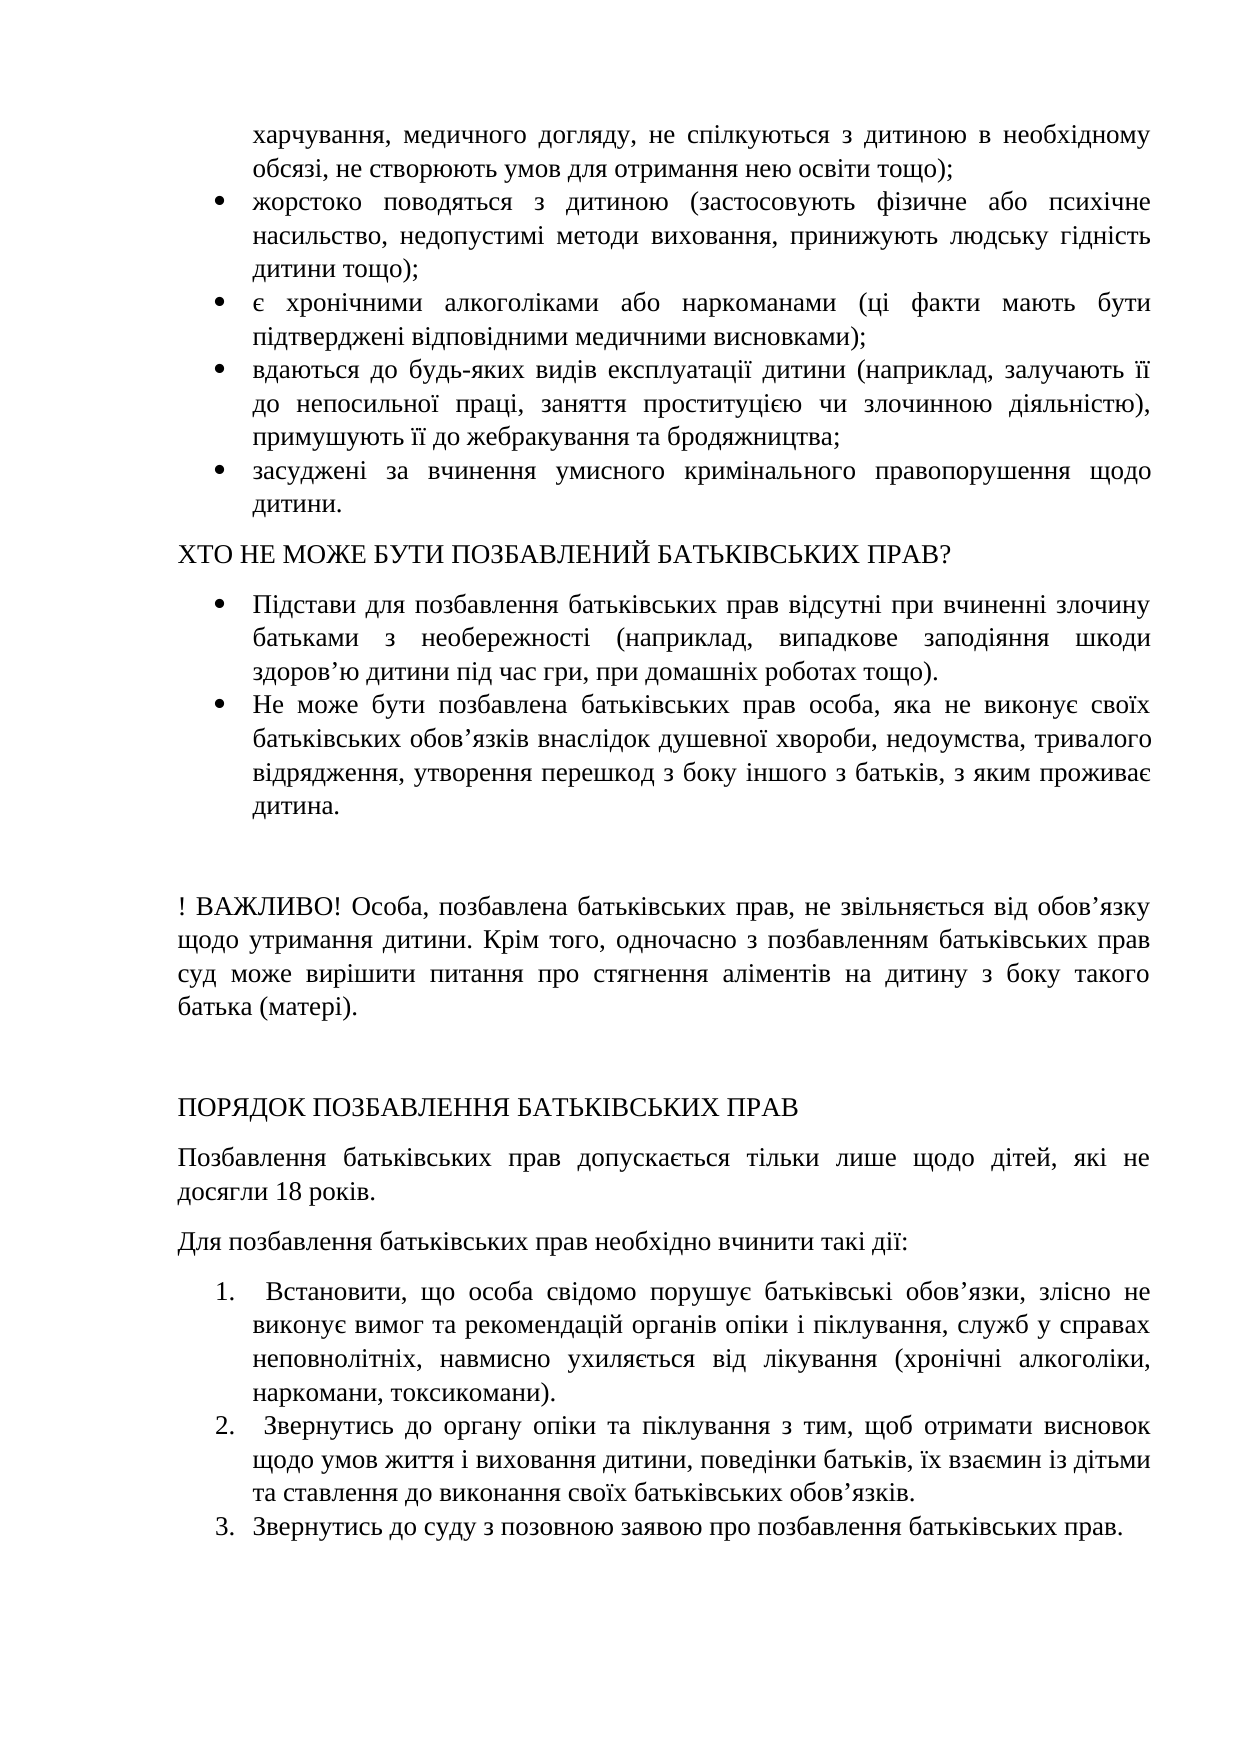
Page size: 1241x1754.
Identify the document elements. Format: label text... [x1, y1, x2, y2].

text Для позбавлення батьківських прав необхідно вчинити такі дії: [177, 1225, 1152, 1256]
text ! ВАЖЛИВО! Особа, позбавлена батьківських прав, не звільняється від обов’язку щодо утримання дитини. Крім того, одночасно з позбавленням батьківських прав суд може вирішити питання про стягнення аліментів на дитину з боку такого батька (матері). [177, 890, 1152, 1022]
list Не може бути позбавлена батьківських прав особа, яка не виконує своїх батьківських обов’язків внаслідок душевної хвороби, недоумства, тривалого відрядження, утворення перешкод з боку іншого з батьків, з яким проживає дитина. [215, 689, 1152, 821]
text ПОРЯДОК ПОЗБАВЛЕННЯ БАТЬКІВСЬКИХ ПРАВ [177, 1091, 1152, 1122]
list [215, 118, 1152, 183]
list Підстави для позбавлення батьківських прав відсутні при вчиненні злочину батьками з необережності (наприклад, випадкове заподіяння шкоди здоров’ю дитини під час гри, при домашніх роботах тощо). [215, 588, 1152, 686]
list Звернутись до суду з позовною заявою про позбавлення батьківських прав. [215, 1510, 1152, 1541]
list Встановити, що особа свідомо порушує батьківські обов’язки, злісно не виконує вимог та рекомендацій органів опіки і піклування, служб у справах неповнолітніх, навмисно ухиляється від лікування (хронічні алкоголіки, наркомани, токсикомани). [215, 1275, 1152, 1407]
list жорстоко поводяться з дитиною (застосовують фізичне або психічне насильство, недопустимі методи виховання, принижують людську гідність дитини тощо); [215, 185, 1152, 283]
list вдаються до будь-яких видів експлуатації дитини (наприклад, залучають її до непосильної праці, заняття проституцією чи злочинною діяльністю), примушують її до жебракування та бродяжництва; [215, 353, 1152, 451]
text Позбавлення батьківських прав допускається тільки лише щодо дітей, які не досягли 18 років. [177, 1141, 1152, 1206]
list Звернутись до органу опіки та піклування з тим, щоб отримати висновок щодо умов життя і виховання дитини, поведінки батьків, їх взаємин із дітьми та ставлення до виконання своїх батьківських обов’язків. [215, 1409, 1152, 1507]
list є хронічними алкоголіками або наркоманами (ці факти мають бути підтверджені відповідними медичними висновками); [215, 286, 1152, 351]
text ХТО НЕ МОЖЕ БУТИ ПОЗБАВЛЕНИЙ БАТЬКІВСЬКИХ ПРАВ? [177, 538, 1152, 569]
list засуджені за вчинення умисного кримінального правопорушення щодо дитини. [215, 454, 1152, 519]
